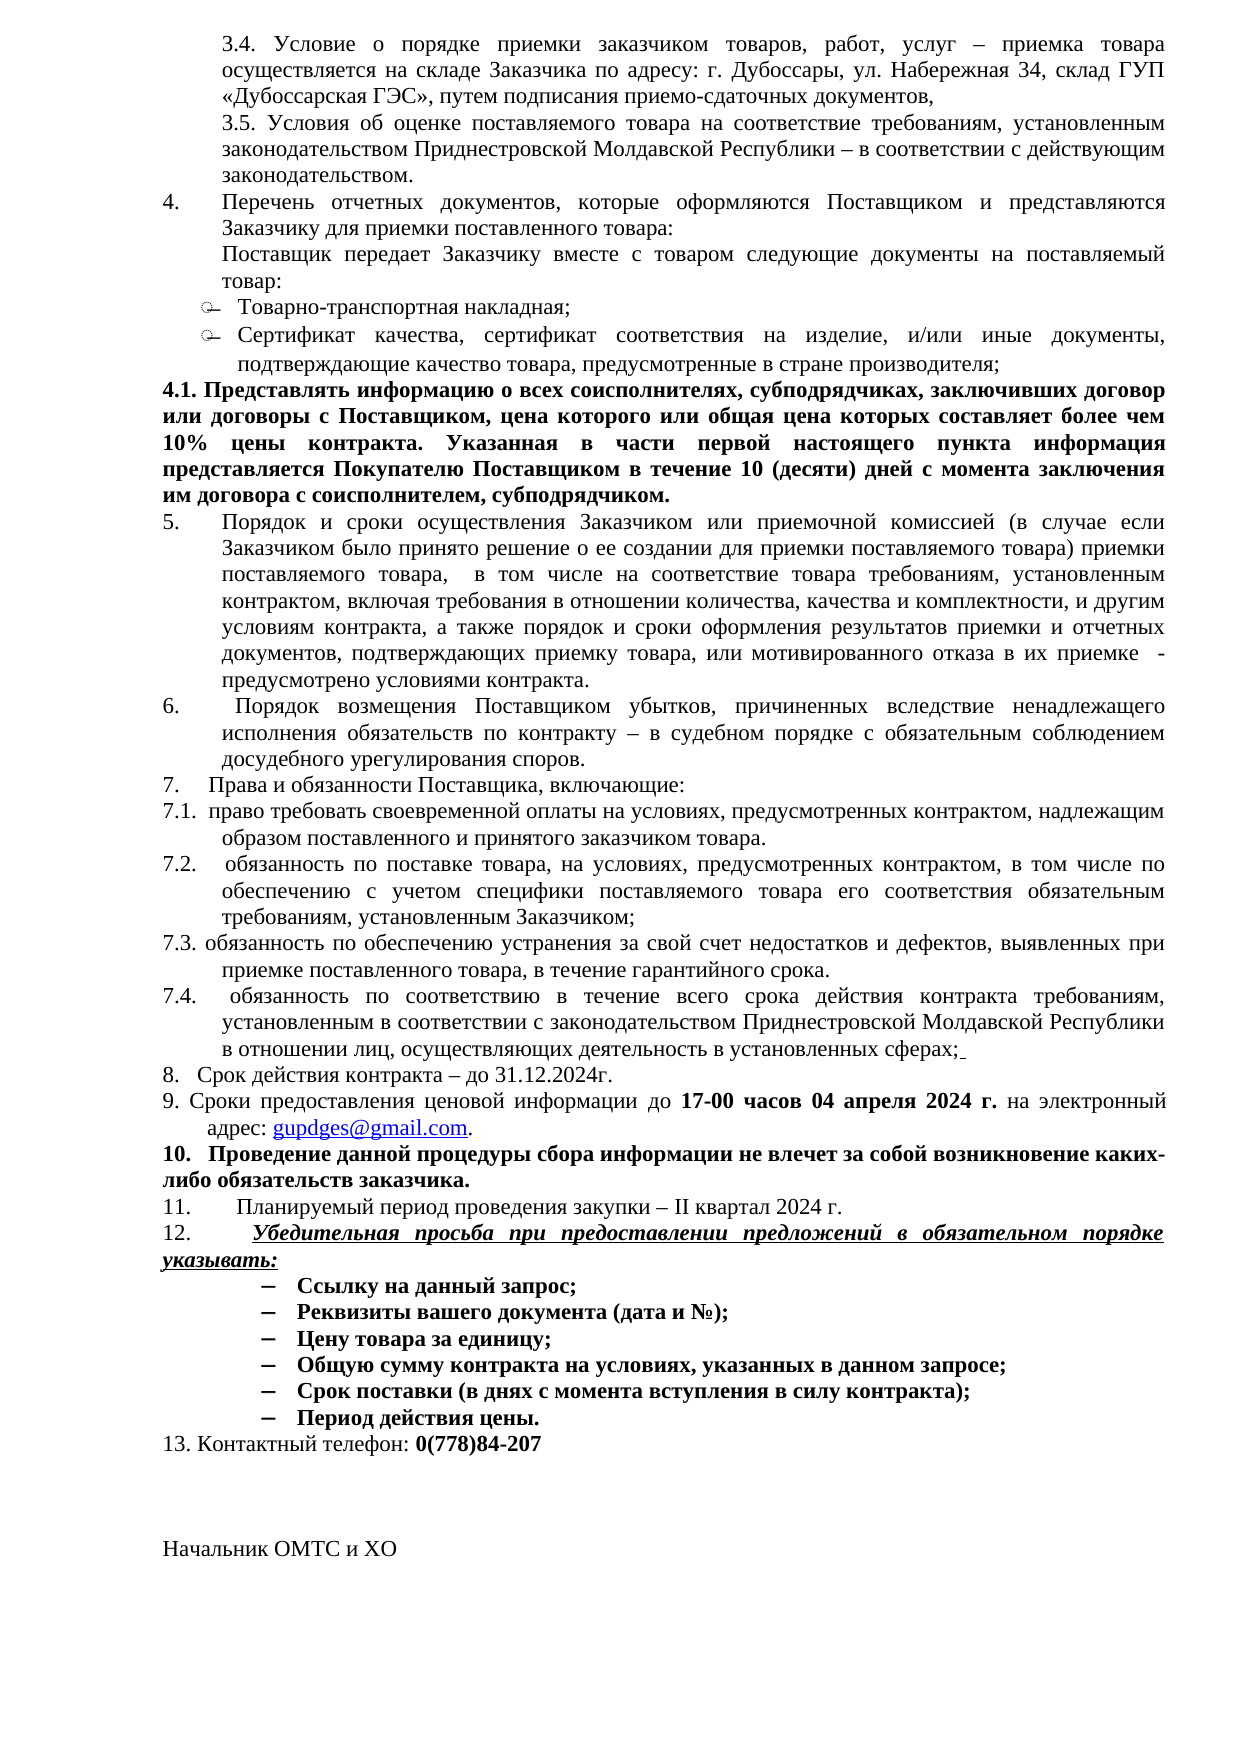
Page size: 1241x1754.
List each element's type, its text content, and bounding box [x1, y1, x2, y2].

text 13. Контактный телефон: 0(778)84-207 [162, 1430, 1167, 1456]
list Ссылку на данный запрос; [259, 1272, 1167, 1298]
text 4.1. Представлять информацию о всех соисполнителях, субподрядчиках, заключивших договор или договоры с Поставщиком, цена которого или общая цена которых составляет более чем 10% цены контракта. Указанная в части первой настоящего пункта информация представляется Покупателю Поставщиком в течение 10 (десяти) дней с момента заключения им договора с соисполнителем, субподрядчиком. [162, 376, 1167, 508]
list Реквизиты вашего документа (дата и №); [259, 1298, 1167, 1325]
text 9. Сроки предоставления ценовой информации до 17-00 часов 04 апреля 2024 г. на электронный адрес: gupdges@gmail.com. [162, 1087, 1167, 1140]
text 3.4. Условие о порядке приемки заказчиком товаров, работ, услуг – приемка товара осуществляется на складе Заказчика по адресу: г. Дубоссары, ул. Набережная 34, склад ГУП «Дубоссарская ГЭС», путем подписания приемо-сдаточных документов, [222, 29, 1167, 109]
text 7.2. обязанность по поставке товара, на условиях, предусмотренных контрактом, в том числе по обеспечению с учетом специфики поставляемого товара его соответствия обязательным требованиям, установленным Заказчиком; [162, 850, 1167, 929]
list Цену товара за единицу; [259, 1325, 1167, 1351]
text 4. Перечень отчетных документов, которые оформляются Поставщиком и представляются Заказчику для приемки поставленного товара: [162, 188, 1167, 240]
list Сертификат качества, сертификат соответствия на изделие, и/или иные документы, подтверждающие качество товара, предусмотренные в стране производителя; [200, 321, 1167, 376]
text 7.1. право требовать своевременной оплаты на условиях, предусмотренных контрактом, надлежащим образом поставленного и принятого заказчиком товара. [162, 798, 1167, 850]
text 12. Убедительная просьба при предоставлении предложений в обязательном порядке указывать: [162, 1219, 1167, 1272]
list Общую сумму контракта на условиях, указанных в данном запросе; [259, 1351, 1167, 1377]
text 3.5. Условия об оценке поставляемого товара на соответствие требованиям, установленным законодательством Приднестровской Молдавской Республики – в соответствии с действующим законодательством. [222, 109, 1167, 188]
text 5. Порядок и сроки осуществления Заказчиком или приемочной комиссией (в случае если Заказчиком было принято решение о ее создании для приемки поставляемого товара) приемки поставляемого товара, в том числе на соответствие товара требованиям, установленным контрактом, включая требования в отношении количества, качества и комплектности, и другим условиям контракта, а также порядок и сроки оформления результатов приемки и отчетных документов, подтверждающих приемку товара, или мотивированного отказа в их приемке - предусмотрено условиями контракта. [162, 508, 1167, 692]
text 7.4. обязанность по соответствию в течение всего срока действия контракта требованиям, установленным в соответствии с законодательством Приднестровской Молдавской Республики в отношении лиц, осуществляющих деятельность в установленных сферах; [162, 982, 1167, 1061]
text 6. Порядок возмещения Поставщиком убытков, причиненных вследствие ненадлежащего исполнения обязательств по контракту – в судебном порядке с обязательным соблюдением досудебного урегулирования споров. [162, 692, 1167, 771]
text 10. Проведение данной процедуры сбора информации не влечет за собой возникновение каких-либо обязательств заказчика. [162, 1140, 1167, 1193]
text Поставщик передает Заказчику вместе с товаром следующие документы на поставляемый товар: [222, 240, 1167, 293]
text 8. Срок действия контракта – до 31.12.2024г. [162, 1061, 1167, 1087]
text 7.3. обязанность по обеспечению устранения за свой счет недостатков и дефектов, выявленных при приемке поставленного товара, в течение гарантийного срока. [162, 929, 1167, 982]
list Период действия цены. [259, 1404, 1167, 1430]
text 7. Права и обязанности Поставщика, включающие: [162, 771, 1167, 798]
list Товарно-транспортная накладная; [200, 293, 1167, 321]
text Начальник ОМТС и ХО [162, 1536, 1167, 1562]
text 11. Планируемый период проведения закупки – II квартал 2024 г. [162, 1193, 1167, 1219]
list Срок поставки (в днях с момента вступления в силу контракта); [259, 1377, 1167, 1404]
